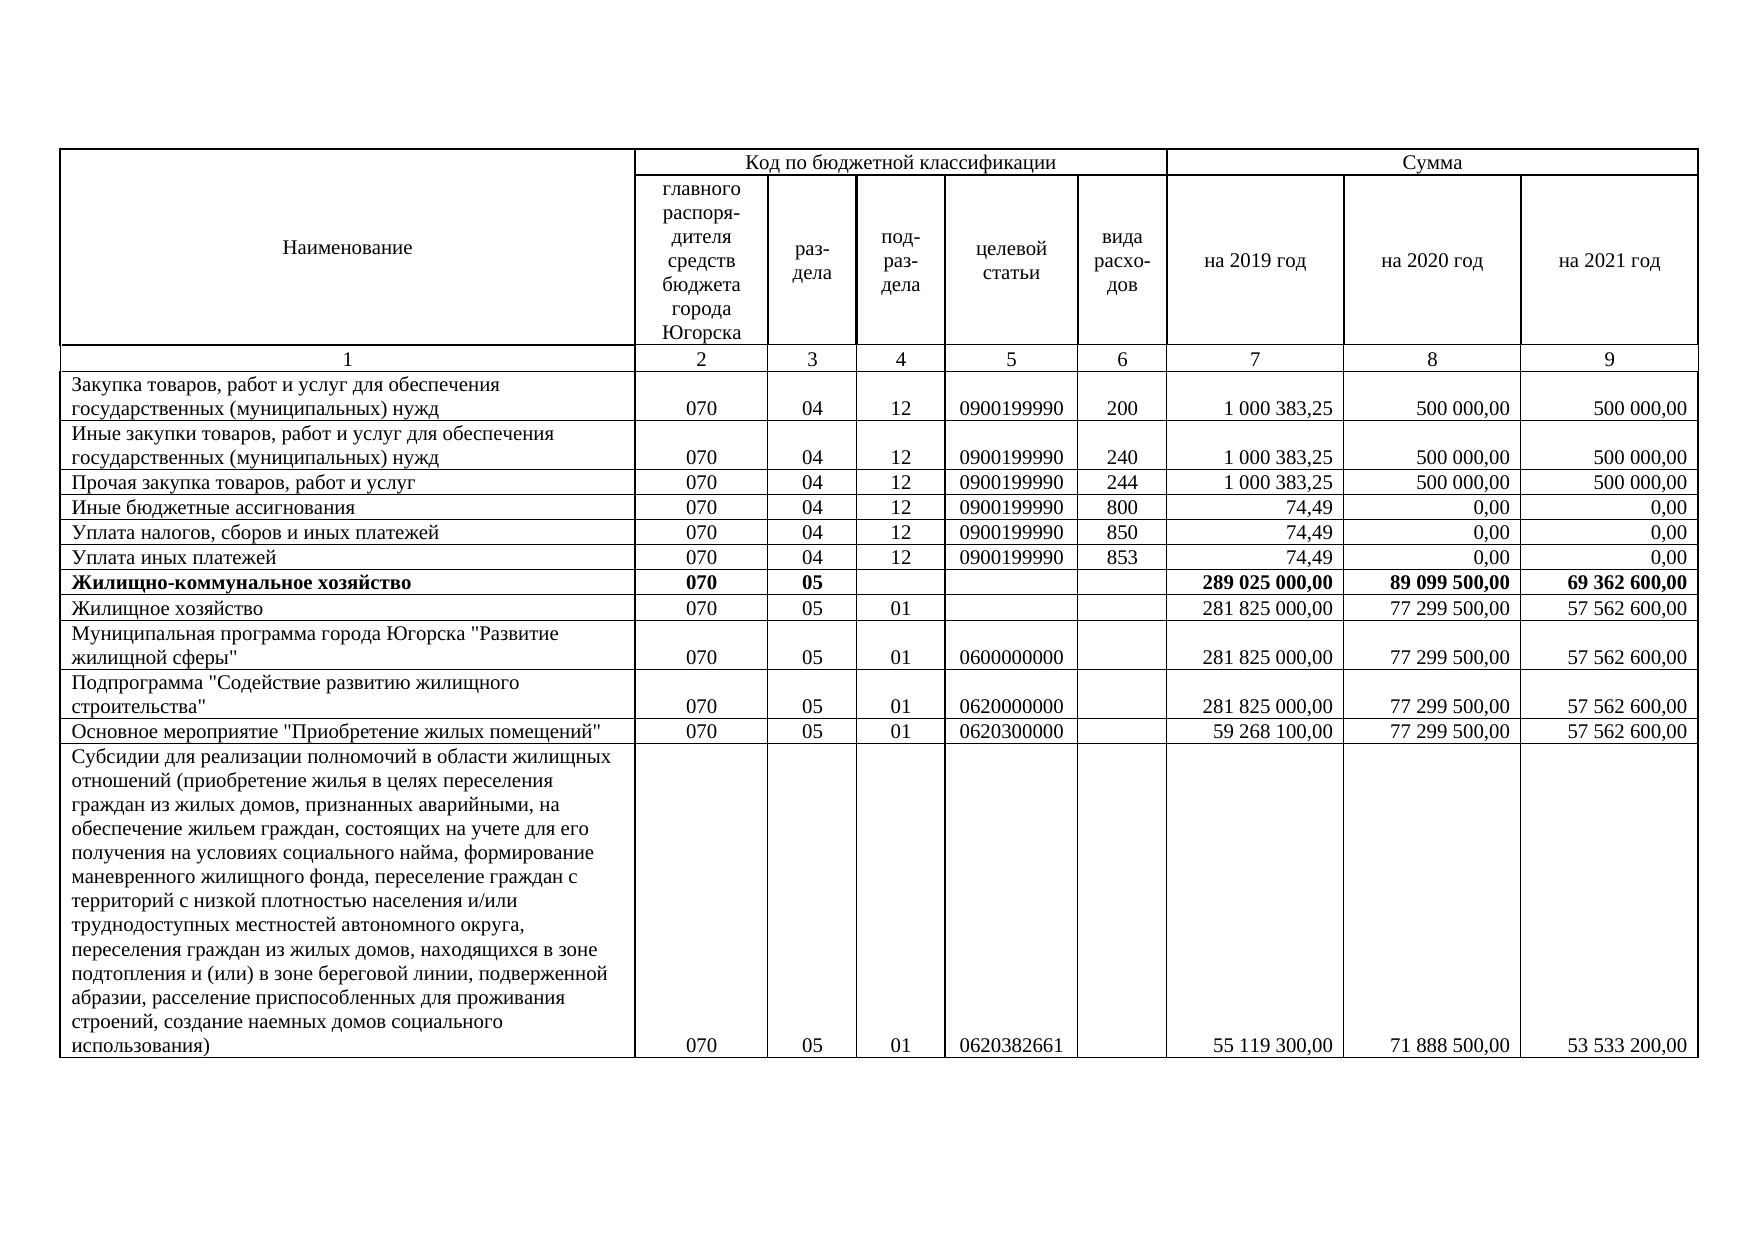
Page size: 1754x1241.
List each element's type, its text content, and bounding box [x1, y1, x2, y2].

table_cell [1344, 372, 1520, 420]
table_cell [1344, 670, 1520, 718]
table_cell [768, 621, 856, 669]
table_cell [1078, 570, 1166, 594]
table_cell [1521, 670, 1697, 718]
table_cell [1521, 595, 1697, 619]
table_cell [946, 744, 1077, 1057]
table_cell 1 [61, 345, 634, 371]
table_header Код по бюджетной классификации [636, 150, 1166, 174]
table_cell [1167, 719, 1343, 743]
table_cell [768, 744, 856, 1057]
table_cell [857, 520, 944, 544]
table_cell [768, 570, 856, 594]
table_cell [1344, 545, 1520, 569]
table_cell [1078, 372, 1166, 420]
table_cell на 2019 год [1168, 176, 1343, 344]
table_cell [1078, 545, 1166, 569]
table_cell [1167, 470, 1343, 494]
table_header Наименование [61, 150, 634, 344]
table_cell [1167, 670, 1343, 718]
table_cell раз-дела [769, 176, 855, 344]
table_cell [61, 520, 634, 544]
table_cell 7 [1167, 345, 1343, 371]
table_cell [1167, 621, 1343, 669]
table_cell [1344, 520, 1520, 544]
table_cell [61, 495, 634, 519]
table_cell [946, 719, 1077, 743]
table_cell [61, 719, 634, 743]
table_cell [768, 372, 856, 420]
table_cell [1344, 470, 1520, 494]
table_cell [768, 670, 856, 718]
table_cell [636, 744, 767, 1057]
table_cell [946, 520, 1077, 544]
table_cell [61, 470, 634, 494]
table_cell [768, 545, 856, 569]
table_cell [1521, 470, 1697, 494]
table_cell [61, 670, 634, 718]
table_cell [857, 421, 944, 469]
table_header Сумма [1168, 150, 1697, 174]
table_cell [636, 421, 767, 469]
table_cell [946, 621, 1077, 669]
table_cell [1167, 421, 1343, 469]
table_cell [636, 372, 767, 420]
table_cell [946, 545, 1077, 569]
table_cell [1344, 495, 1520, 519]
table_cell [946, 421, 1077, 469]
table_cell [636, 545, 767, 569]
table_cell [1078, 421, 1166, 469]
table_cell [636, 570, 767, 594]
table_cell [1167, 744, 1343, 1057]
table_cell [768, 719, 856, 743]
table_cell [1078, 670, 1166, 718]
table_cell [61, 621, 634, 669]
table_cell целевой статьи [946, 176, 1077, 344]
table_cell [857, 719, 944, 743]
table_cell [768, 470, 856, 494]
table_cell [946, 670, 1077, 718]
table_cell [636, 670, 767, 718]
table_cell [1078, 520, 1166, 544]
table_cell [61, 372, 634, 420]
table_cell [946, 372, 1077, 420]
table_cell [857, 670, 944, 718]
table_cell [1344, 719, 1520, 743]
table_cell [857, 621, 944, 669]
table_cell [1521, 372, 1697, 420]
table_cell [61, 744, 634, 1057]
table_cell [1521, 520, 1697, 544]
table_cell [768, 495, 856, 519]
table_cell вида расхо-дов [1079, 176, 1166, 344]
table_cell 4 [857, 345, 944, 371]
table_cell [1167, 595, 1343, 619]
table_cell 8 [1344, 345, 1520, 371]
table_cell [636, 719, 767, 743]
table_cell на 2021 год [1522, 176, 1697, 344]
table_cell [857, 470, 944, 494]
table_cell 6 [1078, 345, 1166, 371]
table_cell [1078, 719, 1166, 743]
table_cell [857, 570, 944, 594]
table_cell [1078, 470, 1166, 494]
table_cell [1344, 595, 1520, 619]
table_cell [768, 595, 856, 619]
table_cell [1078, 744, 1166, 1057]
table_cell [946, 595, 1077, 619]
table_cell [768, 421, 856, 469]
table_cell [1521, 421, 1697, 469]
table_cell 2 [636, 345, 767, 371]
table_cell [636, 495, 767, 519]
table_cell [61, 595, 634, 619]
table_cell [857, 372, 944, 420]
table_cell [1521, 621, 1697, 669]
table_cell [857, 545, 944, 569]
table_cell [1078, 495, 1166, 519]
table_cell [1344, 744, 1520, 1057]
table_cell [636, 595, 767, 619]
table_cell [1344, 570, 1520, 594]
table_cell главного распоря-дителя средств бюджета города Югорска [636, 176, 767, 344]
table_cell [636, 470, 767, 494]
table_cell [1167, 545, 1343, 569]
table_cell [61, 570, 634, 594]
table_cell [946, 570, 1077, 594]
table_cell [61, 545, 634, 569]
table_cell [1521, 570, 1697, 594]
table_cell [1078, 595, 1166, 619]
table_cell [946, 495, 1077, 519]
table_cell под-раз-дела [858, 176, 944, 344]
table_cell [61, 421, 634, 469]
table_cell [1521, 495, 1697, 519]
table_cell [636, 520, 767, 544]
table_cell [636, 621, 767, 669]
table_cell на 2020 год [1345, 176, 1520, 344]
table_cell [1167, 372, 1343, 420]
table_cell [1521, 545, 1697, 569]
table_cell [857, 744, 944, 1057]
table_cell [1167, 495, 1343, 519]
table_cell 9 [1521, 345, 1698, 371]
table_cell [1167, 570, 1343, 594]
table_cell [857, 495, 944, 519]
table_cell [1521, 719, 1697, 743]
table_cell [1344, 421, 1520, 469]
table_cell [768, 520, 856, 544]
table_cell 5 [946, 345, 1077, 371]
table_cell 3 [768, 345, 856, 371]
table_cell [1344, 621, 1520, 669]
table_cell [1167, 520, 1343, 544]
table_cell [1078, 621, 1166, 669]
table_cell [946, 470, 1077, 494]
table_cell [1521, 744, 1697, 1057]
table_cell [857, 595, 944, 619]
